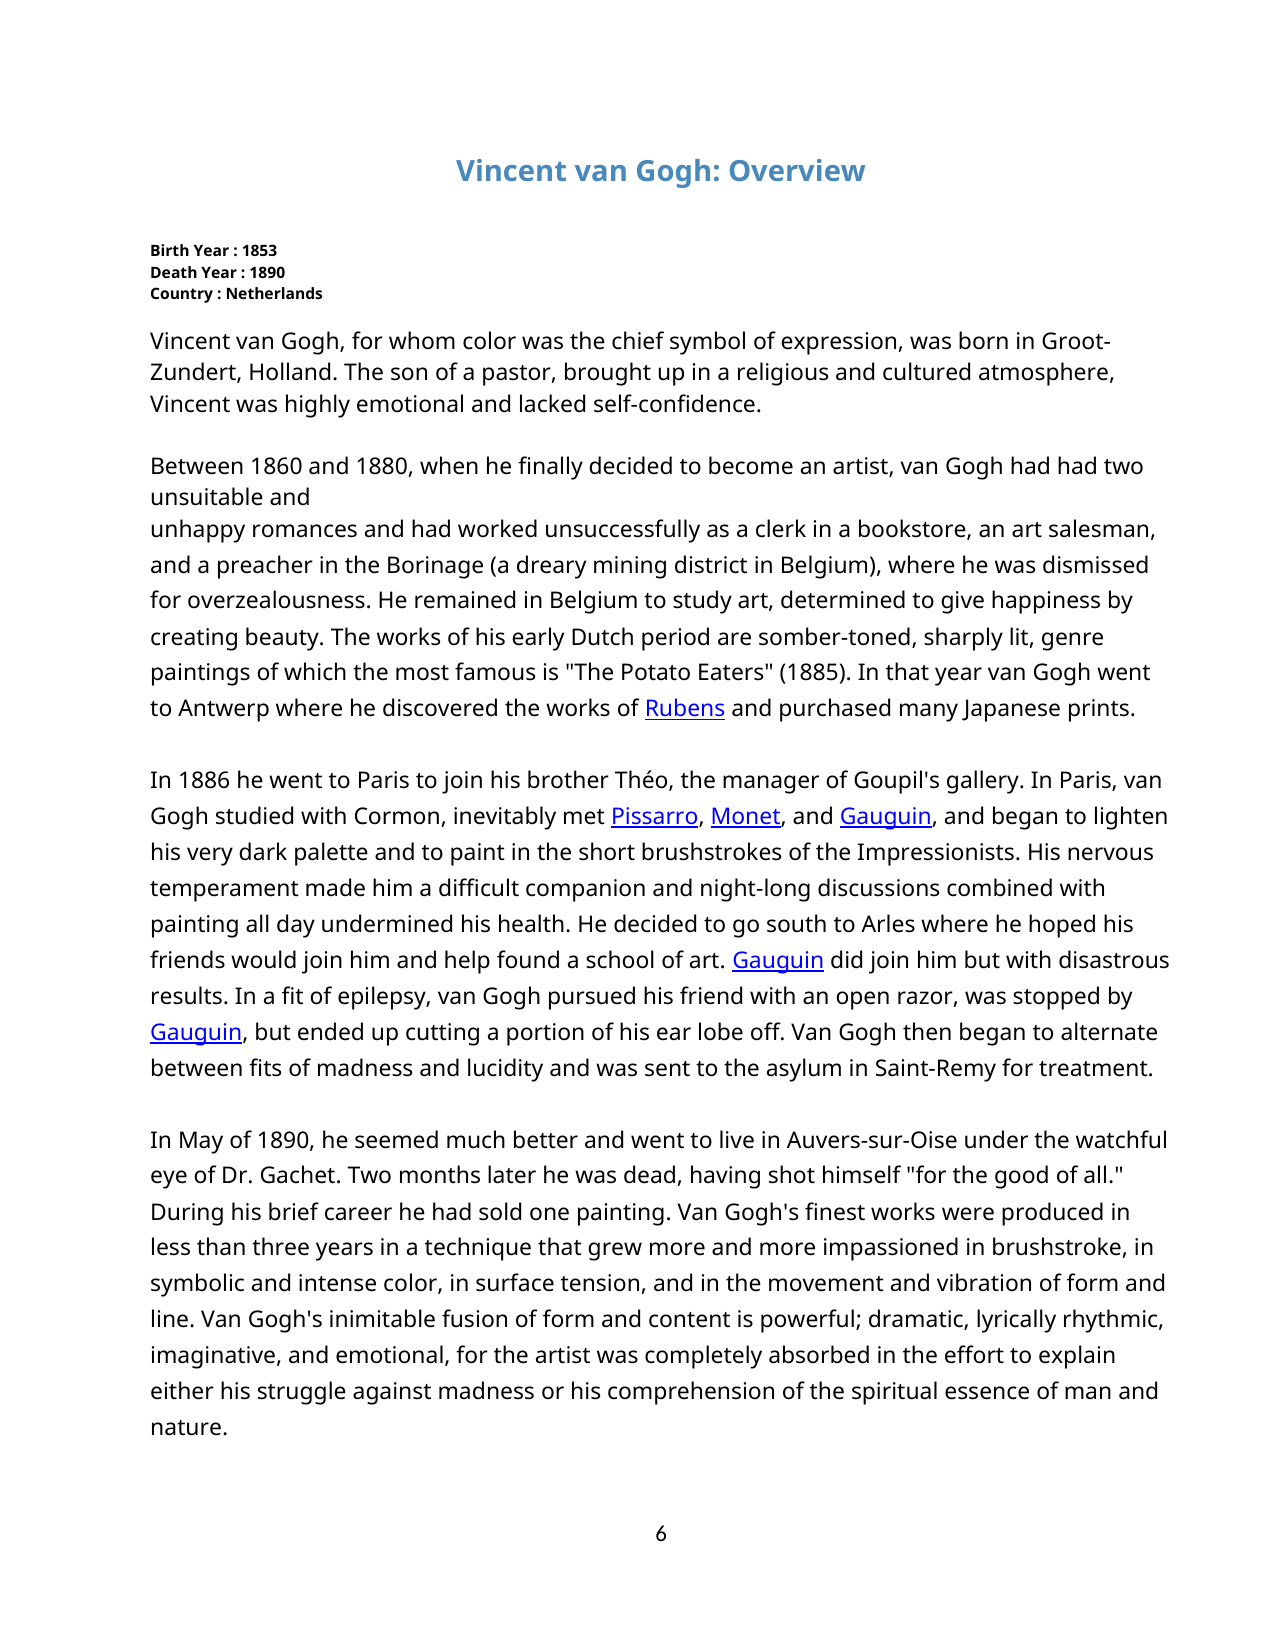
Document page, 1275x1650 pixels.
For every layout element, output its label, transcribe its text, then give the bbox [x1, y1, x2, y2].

text Birth Year : 1853 Death Year : 1890 Country : Netherlands Vincent van Gogh, for whom color was the chief symbol of expression, was born in Groot-Zundert, Holland. The son of a pastor, brought up in a religious and cultured atmosphere, Vincent was highly emotional and lacked self-confidence. [150, 219, 1172, 419]
text unhappy romances and had worked unsuccessfully as a clerk in a bookstore, an art salesman, and a preacher in the Borinage (a dreary mining district in Belgium), where he was dismissed for overzealousness. He remained in Belgium to study art, determined to give happiness by creating beauty. The works of his early Dutch period are somber-toned, sharply lit, genre paintings of which the most famous is "The Potato Eaters" (1885). In that year van Gogh went to Antwerp where he discovered the works of Rubens and purchased many Japanese prints. In 1886 he went to Paris to join his brother Théo, the manager of Goupil's gallery. In Paris, van Gogh studied with Cormon, inevitably met Pissarro, Monet, and Gauguin, and began to lighten his very dark palette and to paint in the short brushstrokes of the Impressionists. His nervous temperament made him a difficult companion and night-long discussions combined with painting all day undermined his health. He decided to go south to Arles where he hoped his friends would join him and help found a school of art. Gauguin did join him but with disastrous results. In a fit of epilepsy, van Gogh pursued his friend with an open razor, was stopped by Gauguin, but ended up cutting a portion of his ear lobe off. Van Gogh then began to alternate between fits of madness and lucidity and was sent to the asylum in Saint-Remy for treatment. In May of 1890, he seemed much better and went to live in Auvers-sur-Oise under the watchful eye of Dr. Gachet. Two months later he was dead, having shot himself "for the good of all." During his brief career he had sold one painting. Van Gogh's finest works were produced in less than three years in a technique that grew more and more impassioned in brushstroke, in symbolic and intense color, in surface tension, and in the movement and vibration of form and line. Van Gogh's inimitable fusion of form and content is powerful; dramatic, lyrically rhythmic, imaginative, and emotional, for the artist was completely absorbed in the effort to explain either his struggle against madness or his comprehension of the spiritual essence of man and nature. [150, 513, 1172, 1442]
text Vincent van Gogh: Overview [150, 150, 1172, 190]
text Between 1860 and 1880, when he finally decided to become an artist, van Gogh had had two unsuitable and [150, 450, 1172, 513]
